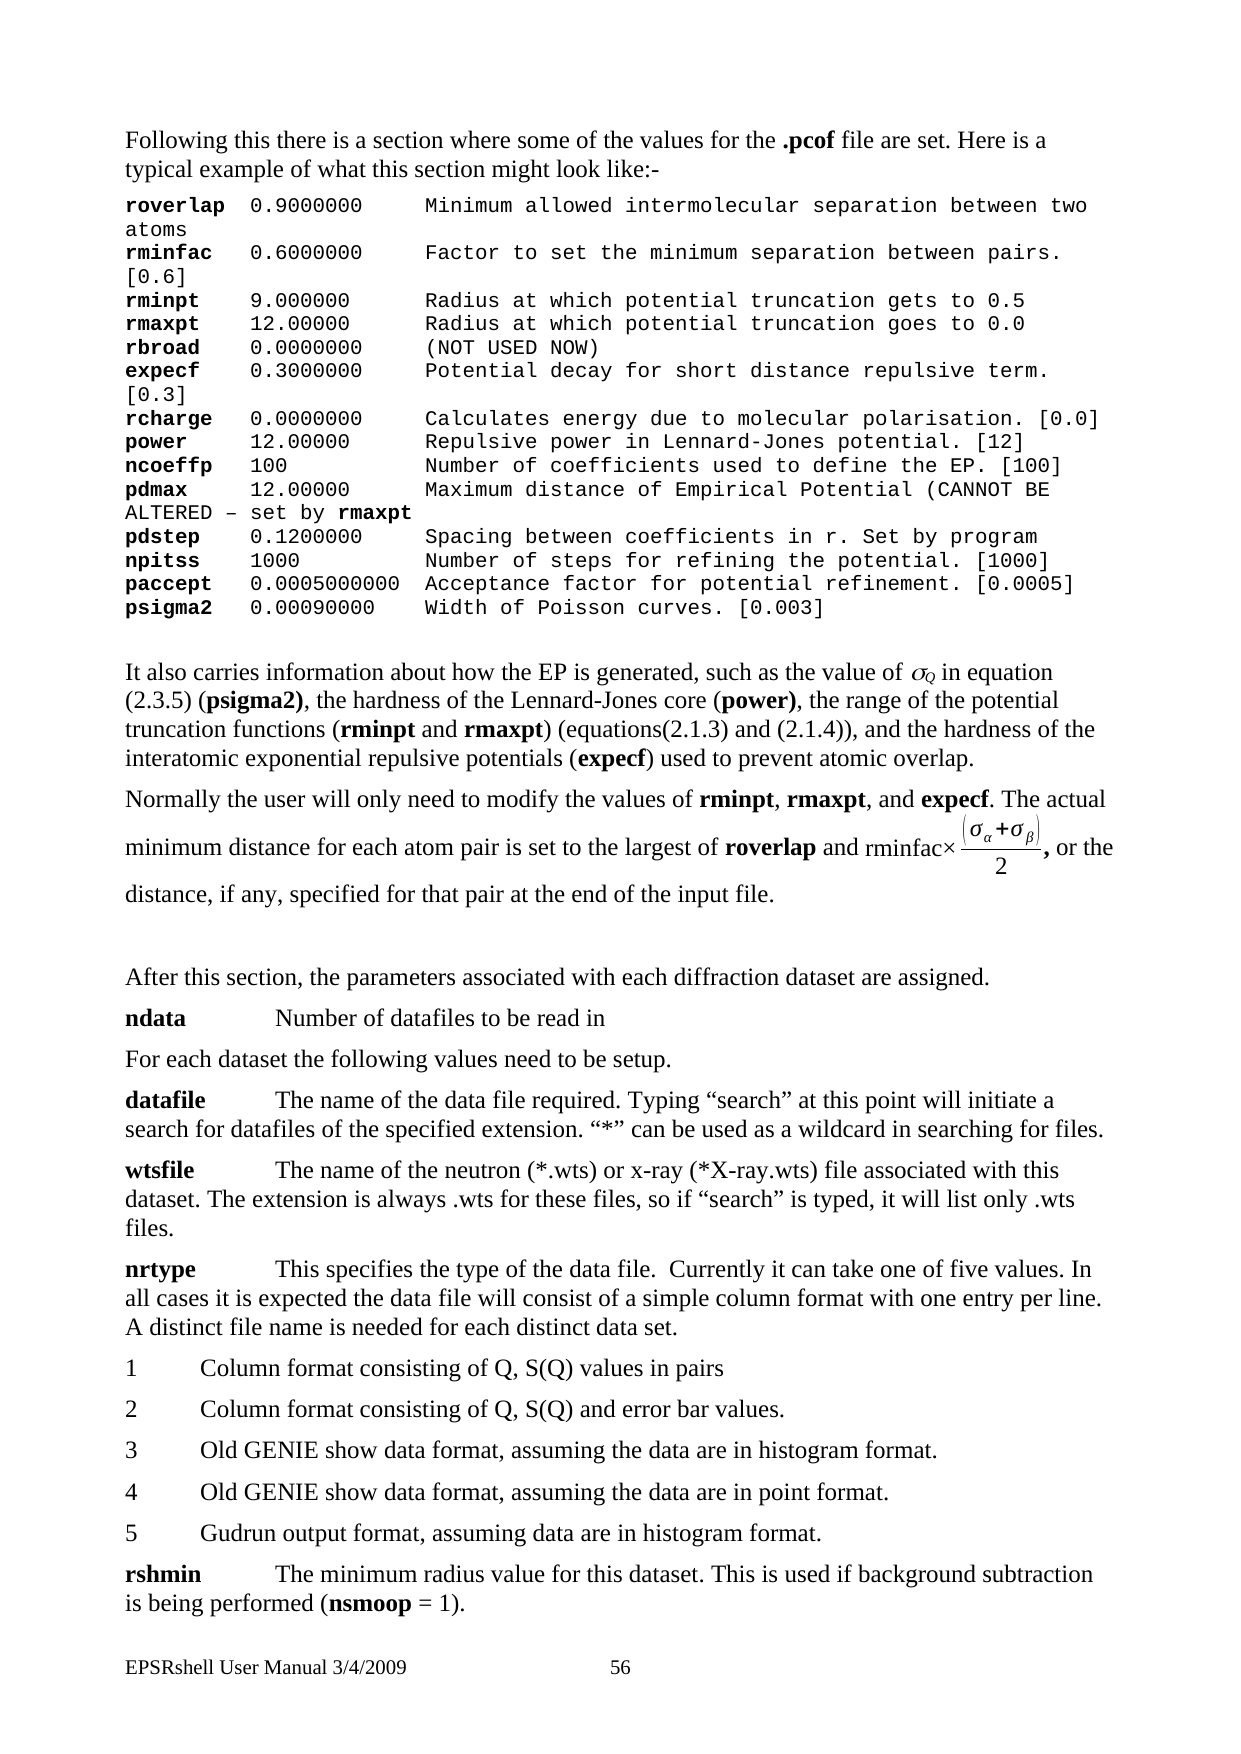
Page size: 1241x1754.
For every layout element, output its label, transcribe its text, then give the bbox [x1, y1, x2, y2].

text rminfac 0.6000000 Factor to set the minimum separation between pairs. [0.6] [125, 242, 1115, 289]
text rbroad 0.0000000 (NOT USED NOW) [125, 337, 1115, 361]
text rmaxpt 12.00000 Radius at which potential truncation goes to 0.0 [125, 313, 1115, 337]
text ncoeffp 100 Number of coefficients used to define the EP. [100] [125, 455, 1115, 479]
text npitss 1000 Number of steps for refining the potential. [1000] [125, 550, 1115, 573]
text paccept 0.0005000000 Acceptance factor for potential refinement. [0.0005] [125, 573, 1115, 597]
title 2 Column format consisting of Q, S(Q) and error bar values. [125, 1394, 1115, 1423]
text pdmax 12.00000 Maximum distance of Empirical Potential (CANNOT BE ALTERED – set by rmaxpt [125, 479, 1115, 526]
title 1 Column format consisting of Q, S(Q) values in pairs [125, 1353, 1115, 1382]
text pdstep 0.1200000 Spacing between coefficients in r. Set by program [125, 526, 1115, 550]
title Normally the user will only need to modify the values of rminpt, rmaxpt, and expecf. The actual minimum distance for each atom pair is set to the largest of roverlap and , or the distance, if any, specified for that pair at the end of the input file. [125, 784, 1115, 908]
text roverlap 0.9000000 Minimum allowed intermolecular separation between two atoms [125, 195, 1115, 242]
text power 12.00000 Repulsive power in Lennard-Jones potential. [12] [125, 431, 1115, 455]
title 5 Gudrun output format, assuming data are in histogram format. [125, 1518, 1115, 1547]
title Following this there is a section where some of the values for the .pcof file are set. Here is a typical example of what this section might look like:- [125, 125, 1115, 182]
text psigma2 0.00090000 Width of Poisson curves. [0.003] [125, 597, 1115, 621]
title nrtype This specifies the type of the data file. Currently it can take one of five values. In all cases it is expected the data file will consist of a simple column format with one entry per line. A distinct file name is needed for each distinct data set. [125, 1254, 1115, 1340]
title wtsfile The name of the neutron (*.wts) or x-ray (*X-ray.wts) file associated with this dataset. The extension is always .wts for these files, so if “search” is typed, it will list only .wts files. [125, 1155, 1115, 1242]
title datafile The name of the data file required. Typing “search” at this point will initiate a search for datafiles of the specified extension. “*” can be used as a wildcard in searching for files. [125, 1085, 1115, 1143]
text rminpt 9.000000 Radius at which potential truncation gets to 0.5 [125, 289, 1115, 313]
text expecf 0.3000000 Potential decay for short distance repulsive term. [0.3] [125, 361, 1115, 408]
title ndata Number of datafiles to be read in [125, 1003, 1115, 1032]
text rcharge 0.0000000 Calculates energy due to molecular polarisation. [0.0] [125, 408, 1115, 431]
title It also carries information about how the EP is generated, such as the value of Q in equation (2.3.5) (psigma2), the hardness of the Lennard-Jones core (power), the range of the potential truncation functions (rminpt and rmaxpt) (equations(2.1.3) and (2.1.4)), and the hardness of the interatomic exponential repulsive potentials (expecf) used to prevent atomic overlap. [125, 657, 1115, 772]
title 3 Old GENIE show data format, assuming the data are in histogram format. [125, 1435, 1115, 1464]
title After this section, the parameters associated with each diffraction dataset are assigned. [125, 962, 1115, 990]
title For each dataset the following values need to be setup. [125, 1044, 1115, 1073]
title rshmin The minimum radius value for this dataset. This is used if background subtraction is being performed (nsmoop = 1). [125, 1559, 1115, 1617]
title 4 Old GENIE show data format, assuming the data are in point format. [125, 1477, 1115, 1505]
